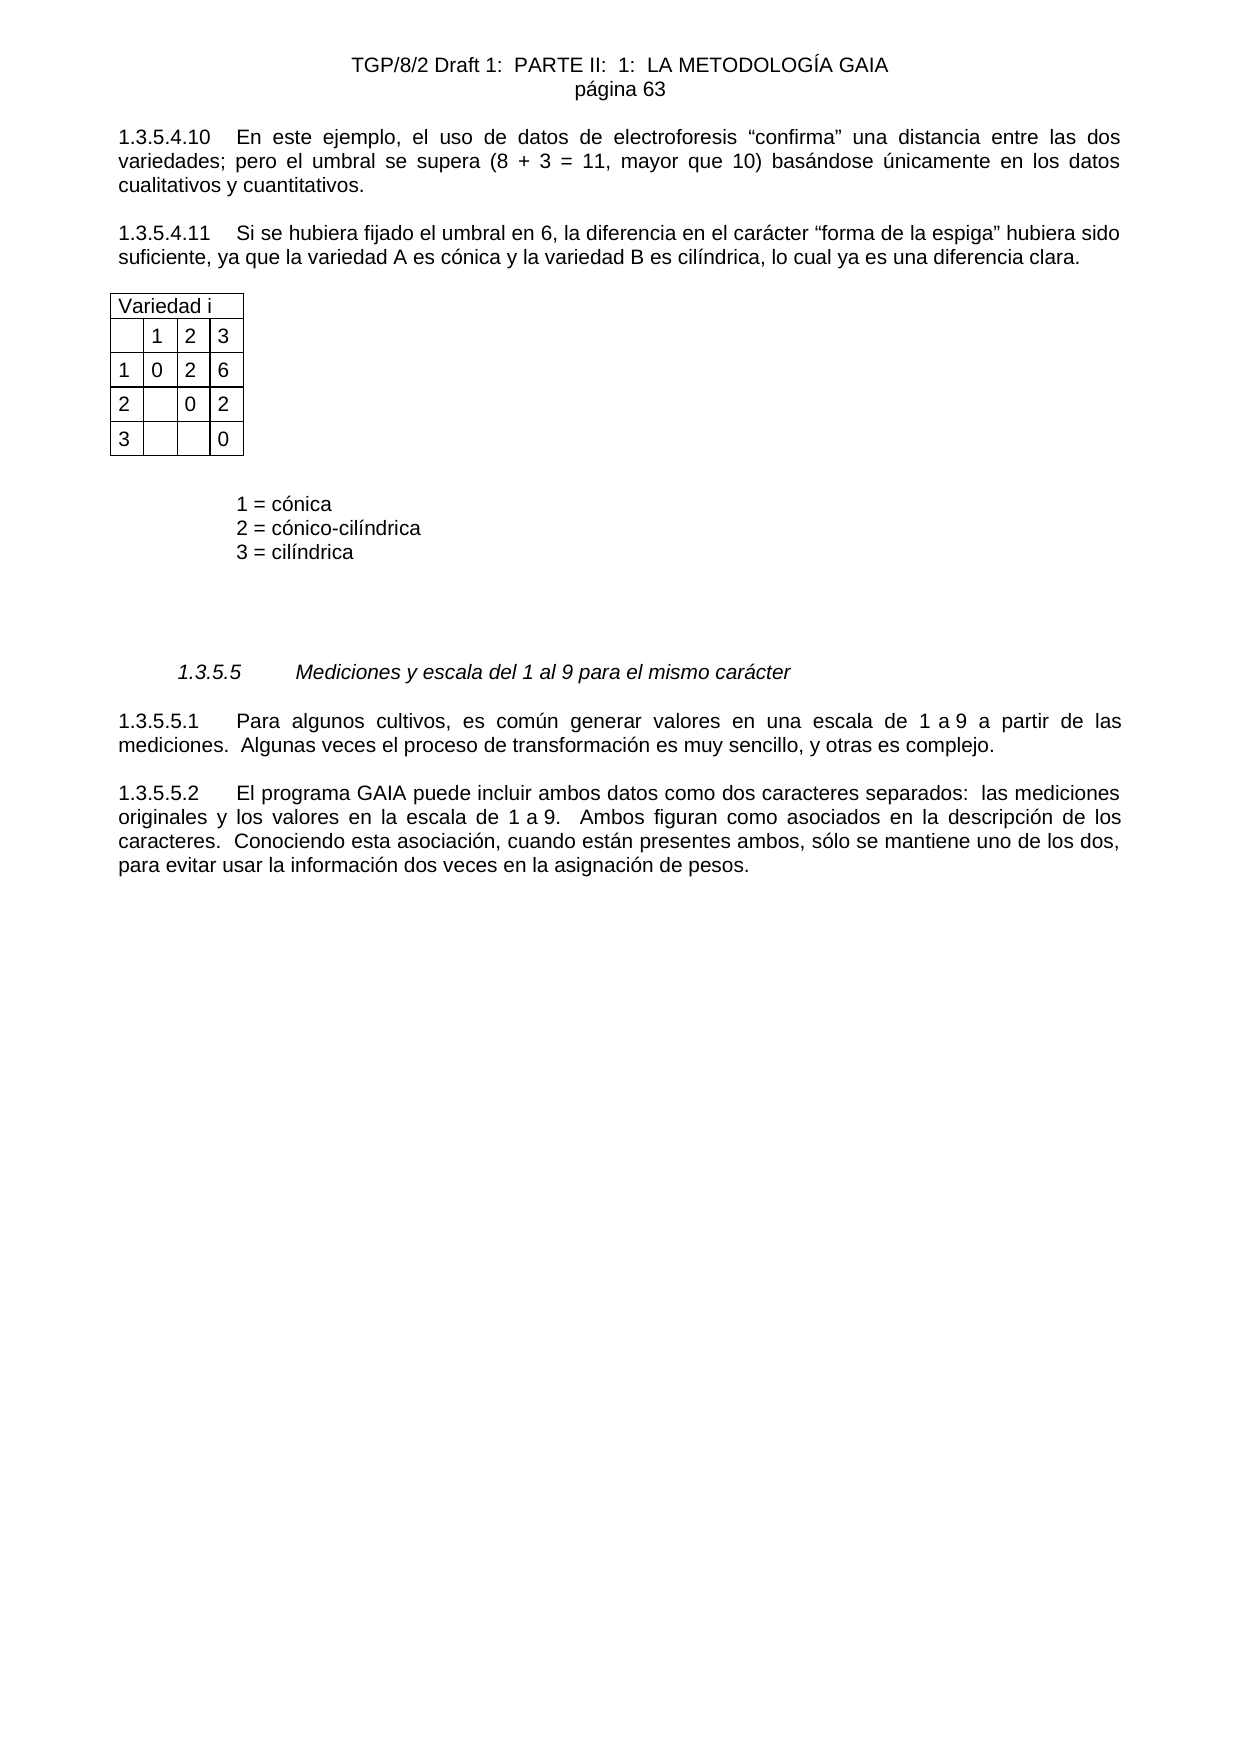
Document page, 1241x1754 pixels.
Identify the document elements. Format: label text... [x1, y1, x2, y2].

text 1.3.5.5.2 El programa GAIA puede incluir ambos datos como dos caracteres separados: las mediciones originales y los valores en la escala de 1 a 9. Ambos figuran como asociados en la descripción de los caracteres. Conociendo esta asociación, cuando están presentes ambos, sólo se mantiene uno de los dos, para evitar usar la información dos veces en la asignación de pesos. [118, 781, 1122, 877]
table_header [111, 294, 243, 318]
text 1 = cónica [236, 492, 1122, 516]
text 1.3.5.4.11 Si se hubiera fijado el umbral en 6, la diferencia en el carácter “forma de la espiga” hubiera sido suficiente, ya que la variedad A es cónica y la variedad B es cilíndrica, lo cual ya es una diferencia clara. [118, 221, 1122, 269]
text 2 = cónico-cilíndrica [236, 516, 1122, 540]
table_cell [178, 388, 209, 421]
text 1.3.5.5.1 Para algunos cultivos, es común generar valores en una escala de 1 a 9 a partir de las mediciones. Algunas veces el proceso de transformación es muy sencillo, y otras es complejo. [118, 709, 1122, 757]
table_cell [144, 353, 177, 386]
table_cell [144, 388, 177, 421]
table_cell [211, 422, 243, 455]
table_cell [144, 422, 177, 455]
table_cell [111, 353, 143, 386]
subtitle 1.3.5.5 Mediciones y escala del 1 al 9 para el mismo carácter [177, 660, 1122, 684]
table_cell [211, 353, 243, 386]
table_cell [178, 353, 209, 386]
text 3 = cilíndrica [236, 540, 1122, 564]
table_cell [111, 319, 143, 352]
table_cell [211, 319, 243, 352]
text 1.3.5.4.10 En este ejemplo, el uso de datos de electroforesis “confirma” una distancia entre las dos variedades; pero el umbral se supera (8 + 3 = 11, mayor que 10) basándose únicamente en los datos cualitativos y cuantitativos. [118, 125, 1122, 197]
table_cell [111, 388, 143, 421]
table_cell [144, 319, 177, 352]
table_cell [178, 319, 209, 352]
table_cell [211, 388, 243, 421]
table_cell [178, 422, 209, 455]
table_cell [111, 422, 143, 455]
